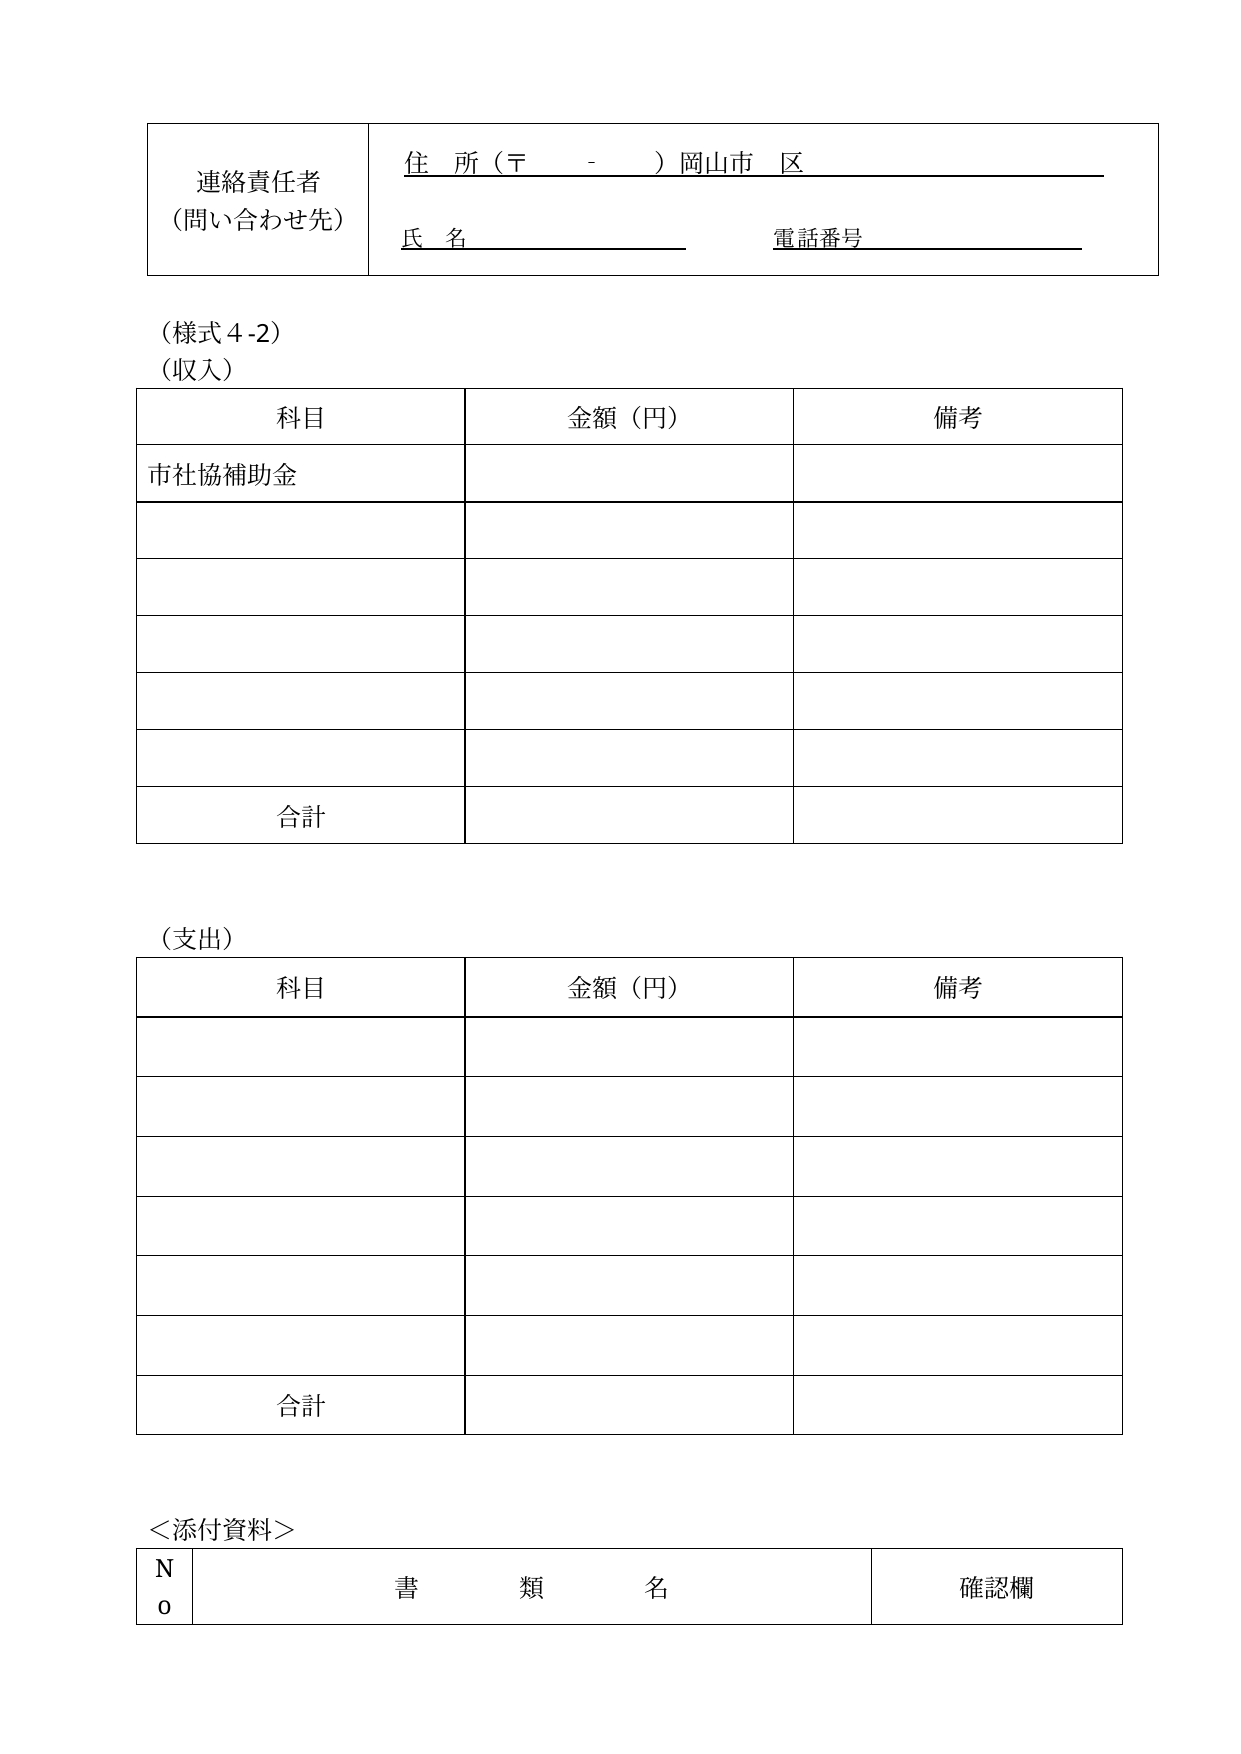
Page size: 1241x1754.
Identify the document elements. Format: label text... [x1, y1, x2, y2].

table_cell [466, 1376, 793, 1434]
table_header 確認欄 [872, 1549, 1122, 1624]
table_cell [466, 1197, 793, 1255]
table_cell [466, 673, 793, 729]
table_cell [137, 1077, 464, 1136]
table_cell [794, 1197, 1122, 1255]
table_cell [137, 616, 464, 672]
table_header 備考 [794, 958, 1122, 1016]
table_cell [137, 1137, 464, 1196]
table_cell [794, 673, 1122, 729]
table_cell [466, 616, 793, 672]
table_cell 連絡責任者 （問い合わせ先） [148, 124, 368, 275]
text ＜添付資料＞ [148, 1510, 1022, 1548]
table_cell [137, 730, 464, 786]
table_cell [466, 787, 793, 843]
table_cell [137, 673, 464, 729]
table_cell [466, 503, 793, 558]
text （様式４-2） [148, 314, 1122, 350]
table_cell [794, 1316, 1122, 1374]
table_cell [794, 1077, 1122, 1136]
table_cell [794, 1376, 1122, 1434]
table_cell [466, 445, 793, 501]
table_cell [794, 445, 1122, 501]
table_header 書 類 名 [193, 1549, 871, 1624]
table_cell [466, 1137, 793, 1196]
table_cell 合計 [137, 787, 464, 843]
table_cell 市社協補助金 [137, 445, 464, 501]
table_cell 合計 [137, 1376, 464, 1434]
table_cell [794, 1256, 1122, 1315]
table_cell [794, 787, 1122, 843]
table_header 科目 [137, 389, 464, 444]
table_cell [137, 1197, 464, 1255]
table_cell [137, 1256, 464, 1315]
table_cell [137, 503, 464, 558]
table_cell [794, 503, 1122, 558]
table_cell [137, 1018, 464, 1076]
text （収入） [148, 350, 1022, 387]
table_cell [794, 730, 1122, 786]
table_cell [466, 1256, 793, 1315]
table_header 科目 [137, 958, 464, 1016]
table_cell [466, 1018, 793, 1076]
table_header No [137, 1549, 192, 1624]
table_cell [137, 1316, 464, 1374]
table_cell [466, 730, 793, 786]
table_cell [466, 1077, 793, 1136]
table_cell 住 所（〒 ‐ ）岡山市 区 氏 名 電 話 番 号 [369, 124, 1158, 275]
table_cell [794, 1018, 1122, 1076]
table_cell [794, 1137, 1122, 1196]
table_header 備考 [794, 389, 1122, 444]
table_header 金額（円） [466, 958, 793, 1016]
text （支出） [148, 919, 1022, 957]
table_cell [466, 1316, 793, 1374]
table_cell [794, 559, 1122, 615]
table_cell [794, 616, 1122, 672]
table_cell [137, 559, 464, 615]
table_cell [466, 559, 793, 615]
table_header 金額（円） [466, 389, 793, 444]
